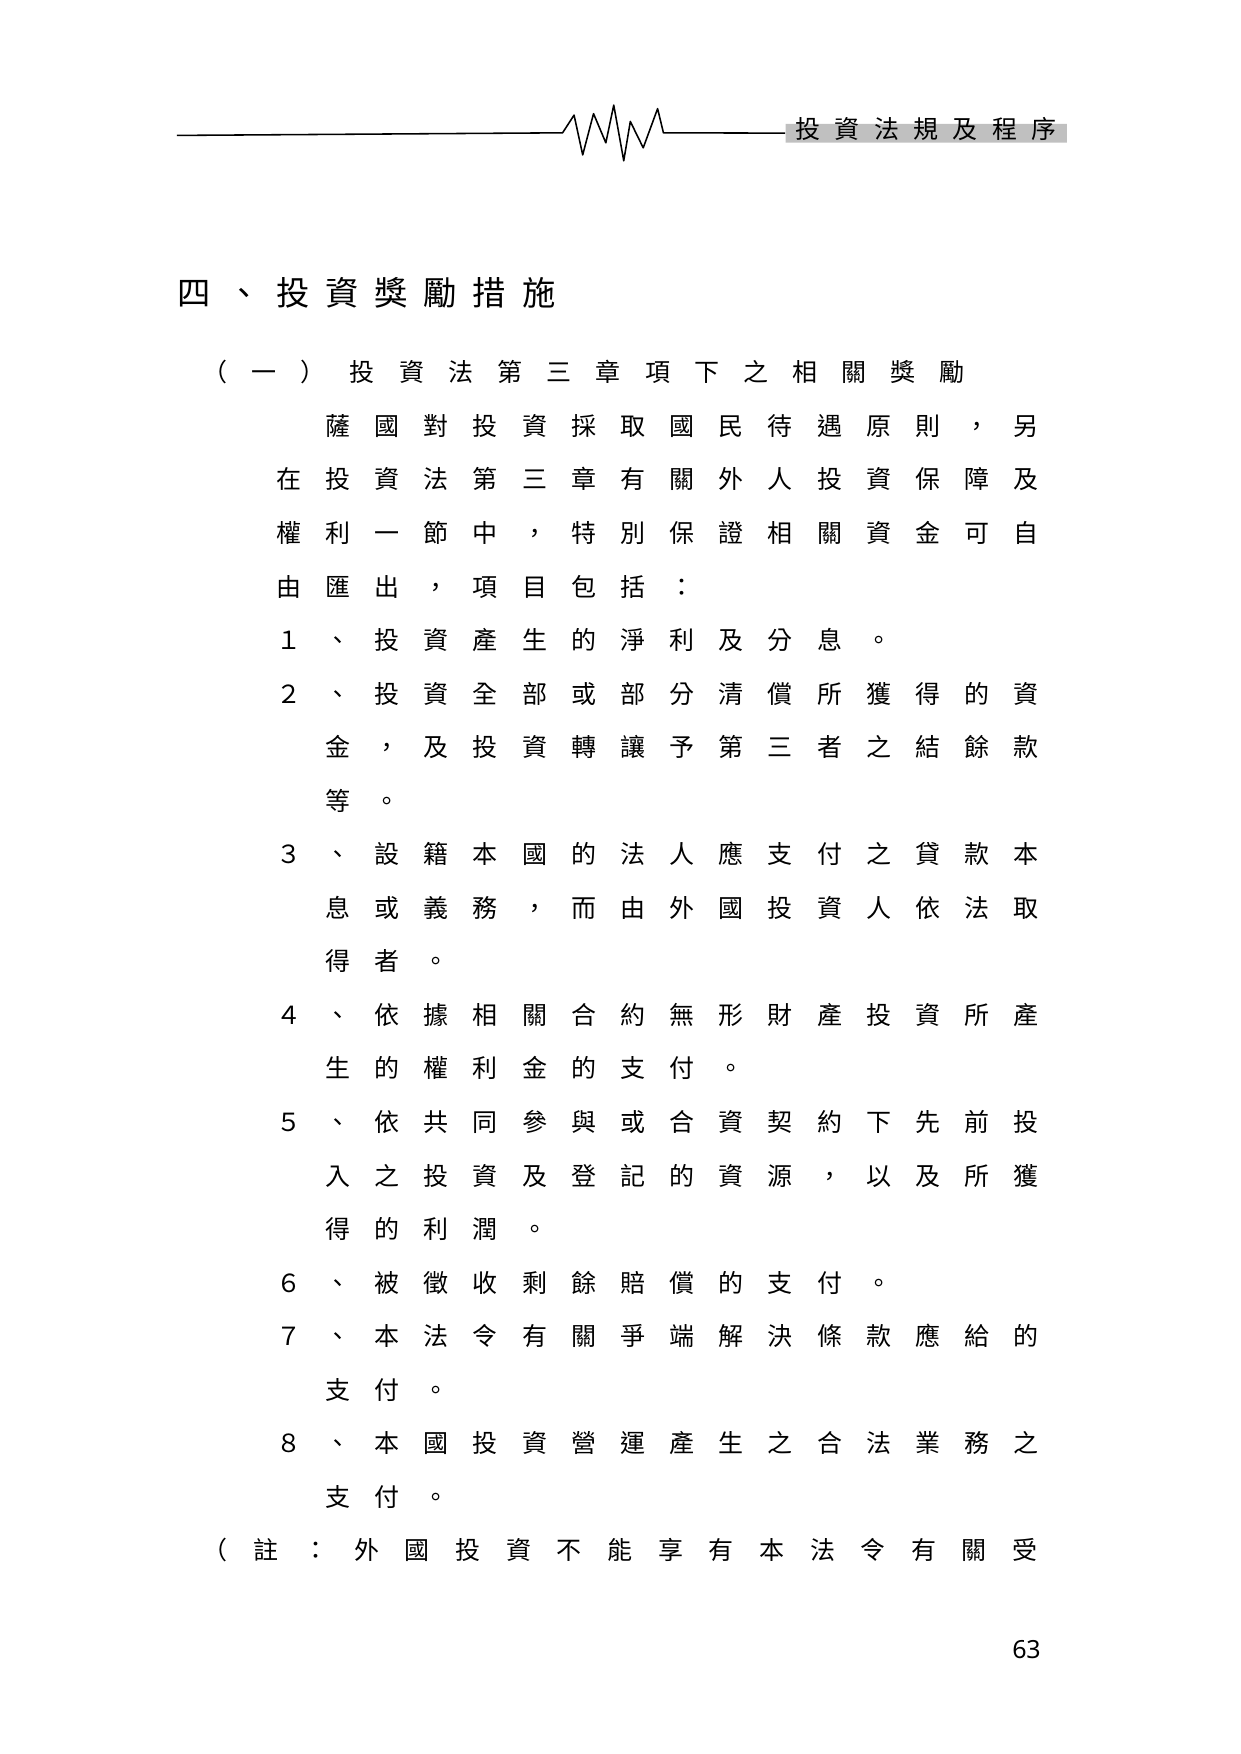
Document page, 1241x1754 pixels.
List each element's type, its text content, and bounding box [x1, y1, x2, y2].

text ４、依據相關合約無形財產投資所產生的權利金的支付。 [276, 987, 1063, 1094]
text ５、依共同參與或合資契約下先前投入之投資及登記的資源，以及所獲得的利潤。 [276, 1094, 1063, 1254]
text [202, 1522, 1063, 1576]
text ８、本國投資營運產生之合法業務之支付。 [276, 1415, 1063, 1522]
text ６、被徵收剩餘賠償的支付。 [276, 1254, 1063, 1308]
text １、投資產生的淨利及分息。 [276, 612, 1063, 666]
text ２、投資全部或部分清償所獲得的資金，及投資轉讓予第三者之結餘款等。 [276, 666, 1063, 826]
text 四、投資獎勵措施 [178, 264, 1063, 317]
text ３、設籍本國的法人應支付之貸款本息或義務，而由外國投資人依法取得者。 [276, 826, 1063, 987]
text ７、本法令有關爭端解決條款應給的支付。 [276, 1308, 1063, 1415]
text 薩國對投資採取國民待遇原則，另在投資法第三章有關外人投資保障及權利一節中，特別保證相關資金可自由匯出，項目包括： [276, 398, 1063, 612]
text （一）投資法第三章項下之相關獎勵 [202, 344, 1063, 398]
